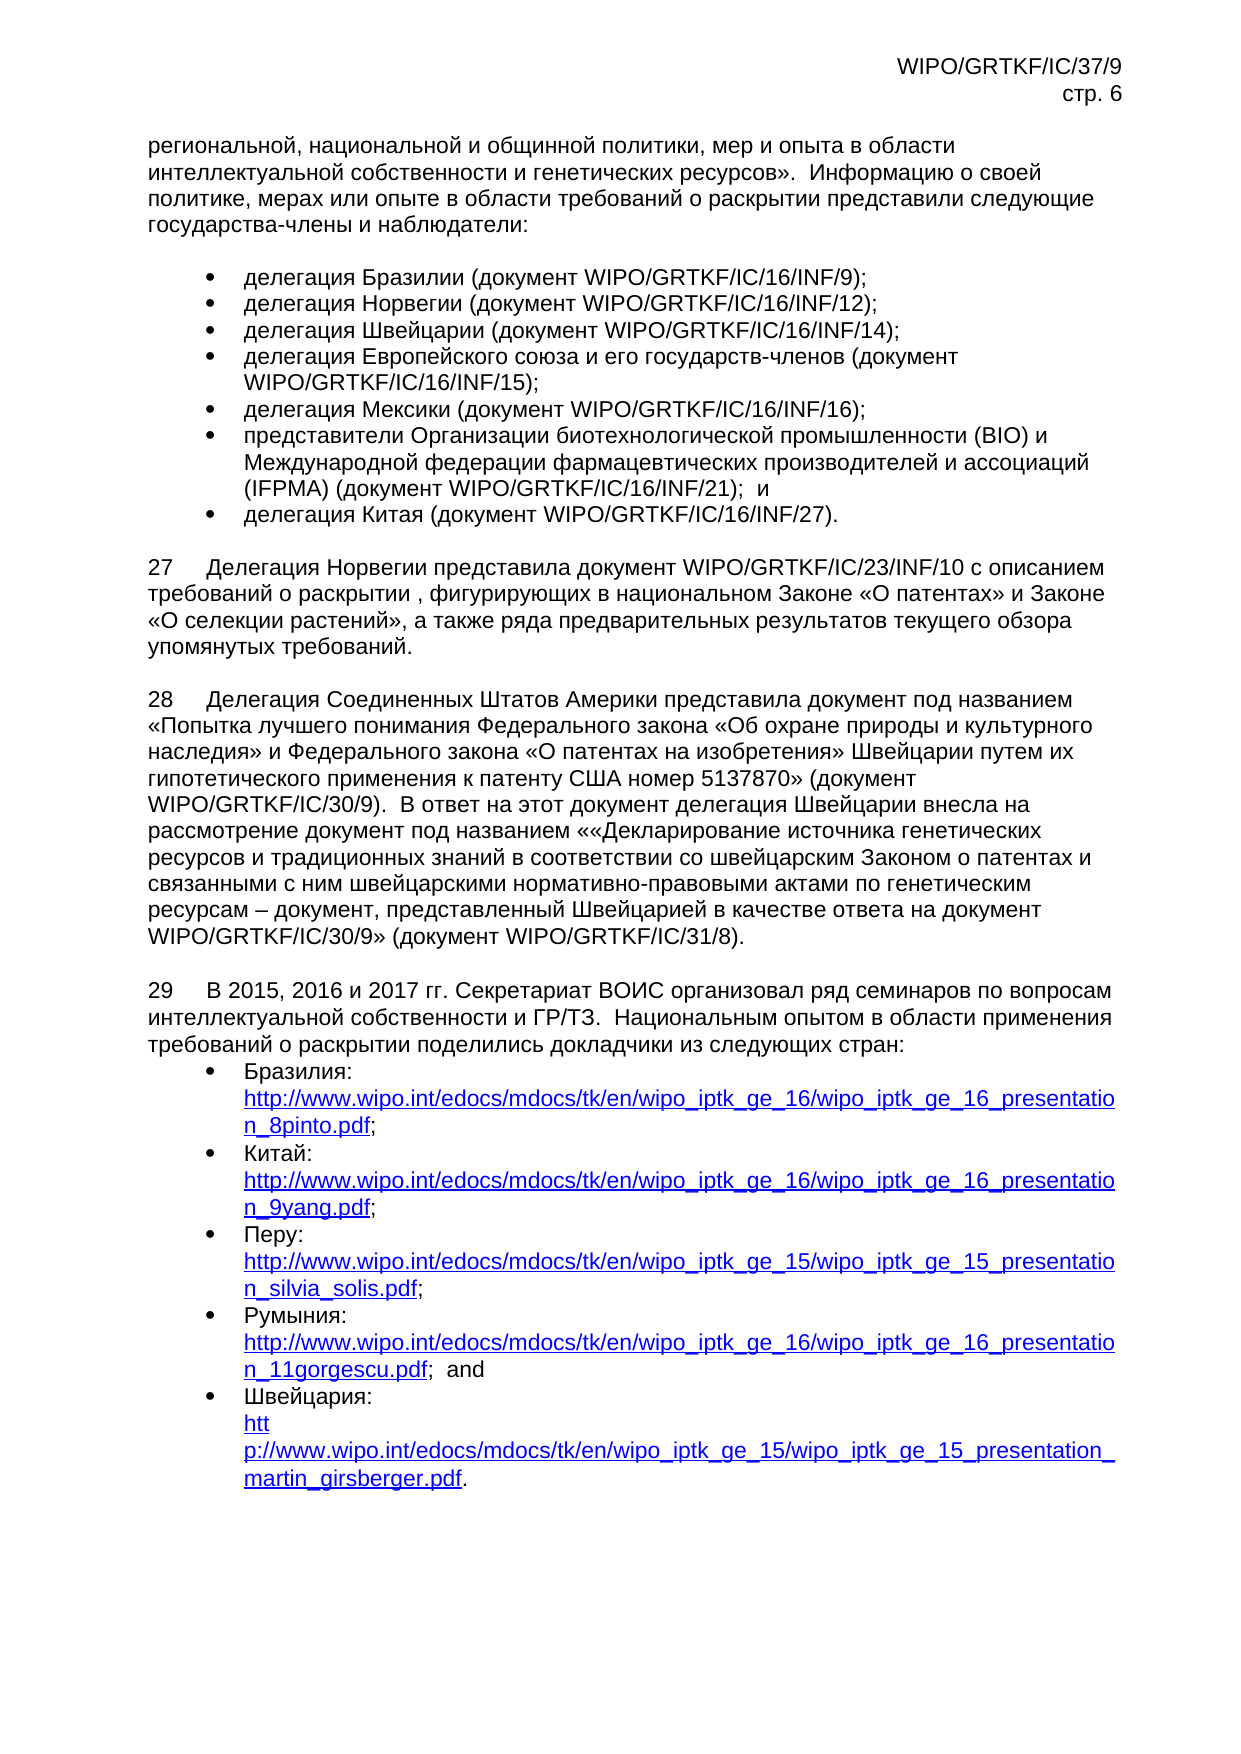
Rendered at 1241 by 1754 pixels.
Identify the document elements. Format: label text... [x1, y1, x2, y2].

list делегация Норвегии (документ WIPO/GRTKF/IC/16/INF/12); [206, 290, 1122, 317]
list Румыния: http://www.wipo.int/edocs/mdocs/tk/en/wipo_iptk_ge_16/wipo_iptk_ge_16_presentation_11gorgescu.pdf; and [206, 1301, 1122, 1382]
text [148, 132, 1122, 238]
list делегация Китая (документ WIPO/GRTKF/IC/16/INF/27). [206, 501, 1122, 527]
list делегация Мексики (документ WIPO/GRTKF/IC/16/INF/16); [206, 396, 1122, 422]
text Делегация Норвегии представила документ WIPO/GRTKF/IC/23/INF/10 с описанием требований о раскрытии , фигурирующих в национальном Законе «О патентах» и Законе «О селекции растений», а также ряда предварительных результатов текущего обзора упомянутых требований. [148, 554, 1122, 659]
list делегация Бразилии (документ WIPO/GRTKF/IC/16/INF/9); [206, 264, 1122, 290]
text Делегация Соединенных Штатов Америки представила документ под названием «Попытка лучшего понимания Федерального закона «Об охране природы и культурного наследия» и Федерального закона «О патентах на изобретения» Швейцарии путем их гипотетического применения к патенту США номер 5137870» (документ WIPO/GRTKF/IC/30/9). В ответ на этот документ делегация Швейцарии внесла на рассмотрение документ под названием ««Декларирование источника генетических ресурсов и традиционных знаний в соответствии со швейцарским Законом о патентах и связанными с ним швейцарскими нормативно-правовыми актами по генетическим ресурсам – документ, представленный Швейцарией в качестве ответа на документ WIPO/GRTKF/IC/30/9» (документ WIPO/GRTKF/IC/31/8). [148, 686, 1122, 949]
list Швейцария: http://www.wipo.int/edocs/mdocs/tk/en/wipo_iptk_ge_15/wipo_iptk_ge_15_presentation_martin_girsberger.pdf. [206, 1382, 1122, 1491]
list делегация Европейского союза и его государств-членов (документ WIPO/GRTKF/IC/16/INF/15); [206, 343, 1122, 396]
text В 2015, 2016 и 2017 гг. Секретариат ВОИС организовал ряд семинаров по вопросам интеллектуальной собственности и ГР/ТЗ. Национальным опытом в области применения требований о раскрытии поделились докладчики из следующих стран: [148, 976, 1122, 1057]
list делегация Швейцарии (документ WIPO/GRTKF/IC/16/INF/14); [206, 317, 1122, 343]
list Бразилия: http://www.wipo.int/edocs/mdocs/tk/en/wipo_iptk_ge_16/wipo_iptk_ge_16_presentation_8pinto.pdf; [206, 1057, 1122, 1139]
list Китай: http://www.wipo.int/edocs/mdocs/tk/en/wipo_iptk_ge_16/wipo_iptk_ge_16_presentation_9yang.pdf; [206, 1139, 1122, 1220]
list представители Организации биотехнологической промышленности (BIO) и Международной федерации фармацевтических производителей и ассоциаций (IFPMA) (документ WIPO/GRTKF/IC/16/INF/21); и [206, 422, 1122, 501]
list Перу: http://www.wipo.int/edocs/mdocs/tk/en/wipo_iptk_ge_15/wipo_iptk_ge_15_presentation_silvia_solis.pdf; [206, 1220, 1122, 1301]
